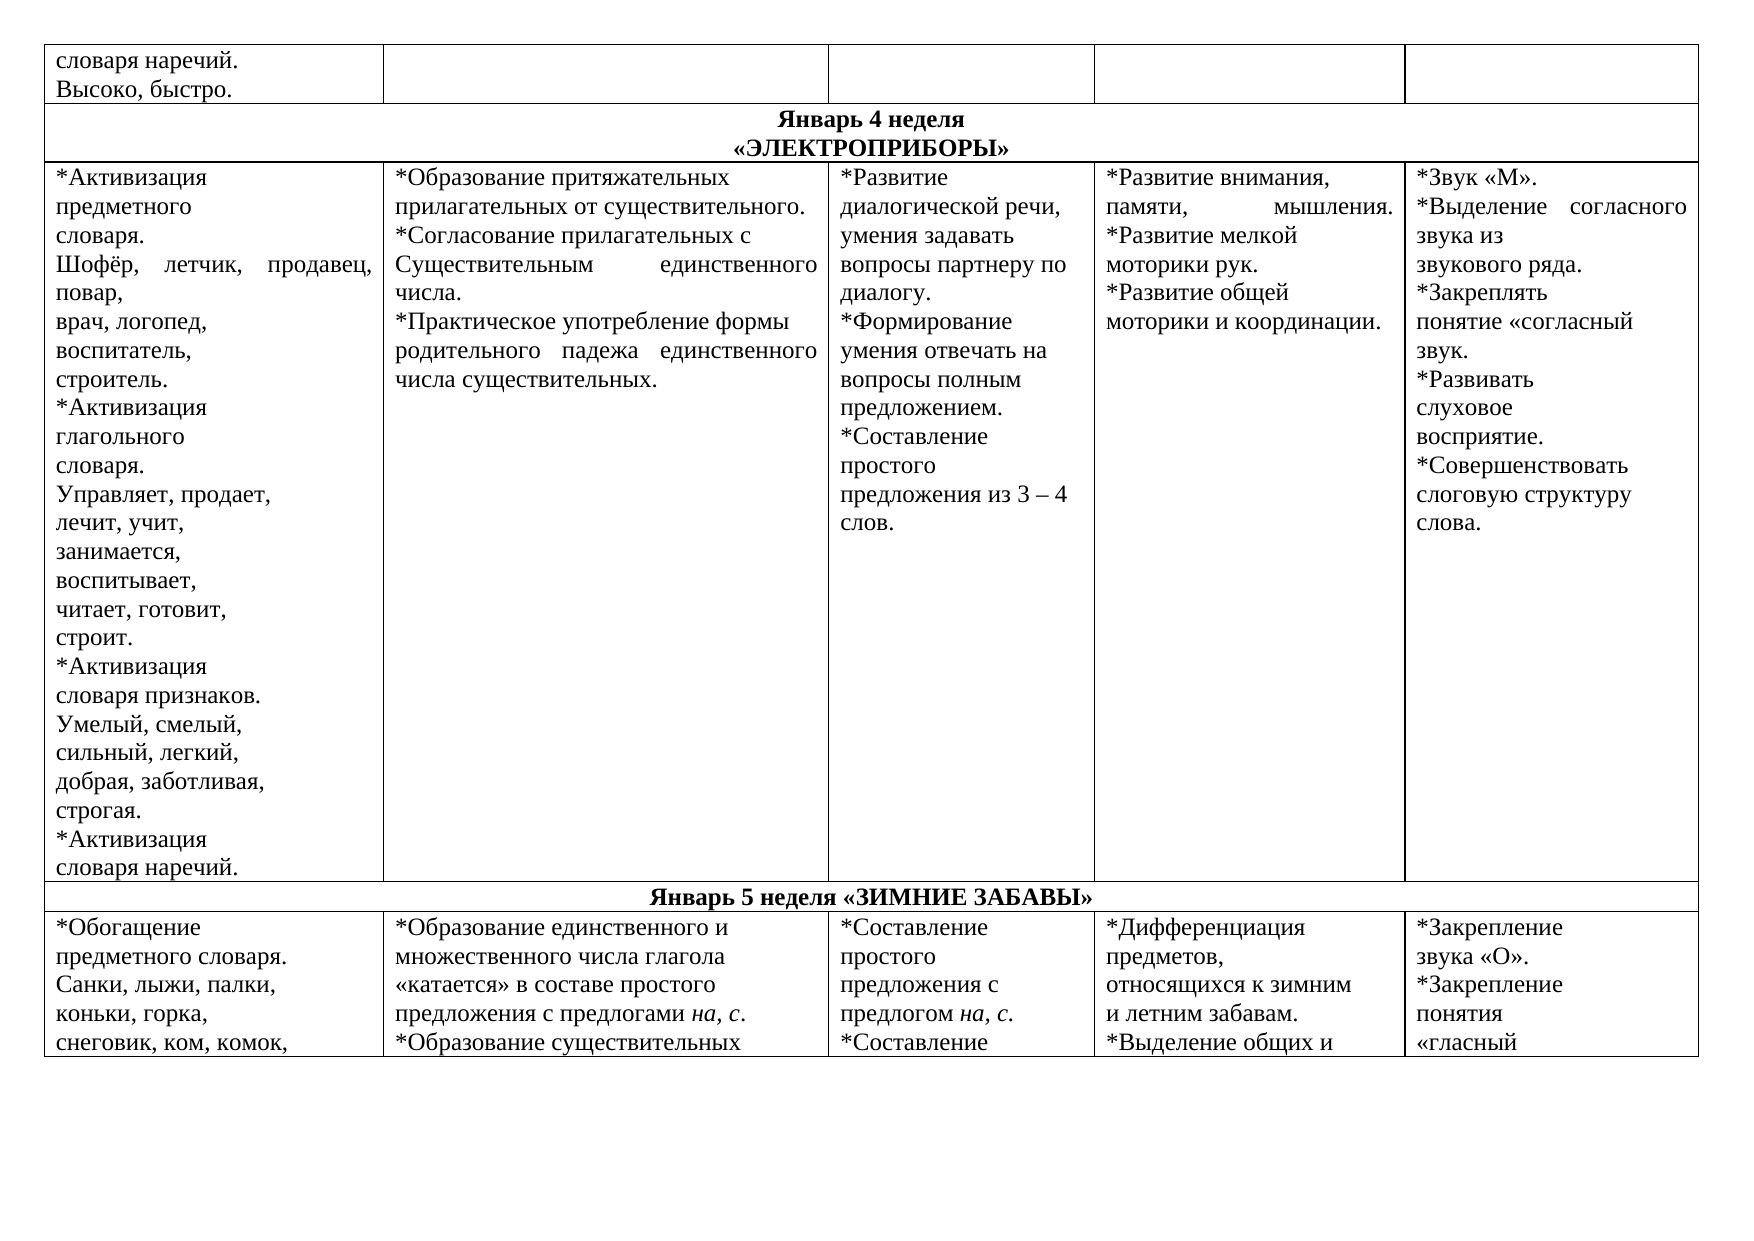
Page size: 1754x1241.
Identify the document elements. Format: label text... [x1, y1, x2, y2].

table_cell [1406, 912, 1698, 1056]
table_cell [45, 912, 383, 1056]
table_cell *Звук «М». *Выделение согласного звука из звукового ряда. *Закреплять понятие «согласный звук. *Развивать слуховое восприятие. *Совершенствовать слоговую структуру слова. [1406, 163, 1698, 881]
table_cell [829, 912, 1094, 1056]
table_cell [1095, 912, 1404, 1056]
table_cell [1095, 45, 1404, 103]
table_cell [384, 45, 828, 103]
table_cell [1406, 45, 1698, 103]
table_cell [45, 45, 383, 103]
table_cell Январь 4 неделя «ЭЛЕКТРОПРИБОРЫ» [45, 104, 1698, 161]
table_cell *Образование притяжательных прилагательных от существительного. *Согласование прилагательных с Существительным единственного числа. *Практическое употребление формы родительного падежа единственного числа существительных. [384, 163, 828, 881]
table_cell *Развитие внимания, памяти, мышления. *Развитие мелкой моторики рук. *Развитие общей моторики и координации. [1095, 163, 1404, 881]
table_cell *Активизация предметного словаря. Шофёр, летчик, продавец, повар, врач, логопед, воспитатель, строитель. *Активизация глагольного словаря. Управляет, продает, лечит, учит, занимается, воспитывает, читает, готовит, строит. *Активизация словаря признаков. Умелый, смелый, сильный, легкий, добрая, заботливая, строгая. *Активизация словаря наречий. [45, 163, 383, 881]
table_cell Январь 5 неделя «ЗИМНИЕ ЗАБАВЫ» [45, 882, 1698, 911]
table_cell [384, 912, 828, 1056]
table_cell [829, 45, 1094, 103]
table_cell *Развитие диалогической речи, умения задавать вопросы партнеру по диалогу. *Формирование умения отвечать на вопросы полным предложением. *Составление простого предложения из 3 – 4 слов. [829, 163, 1094, 881]
